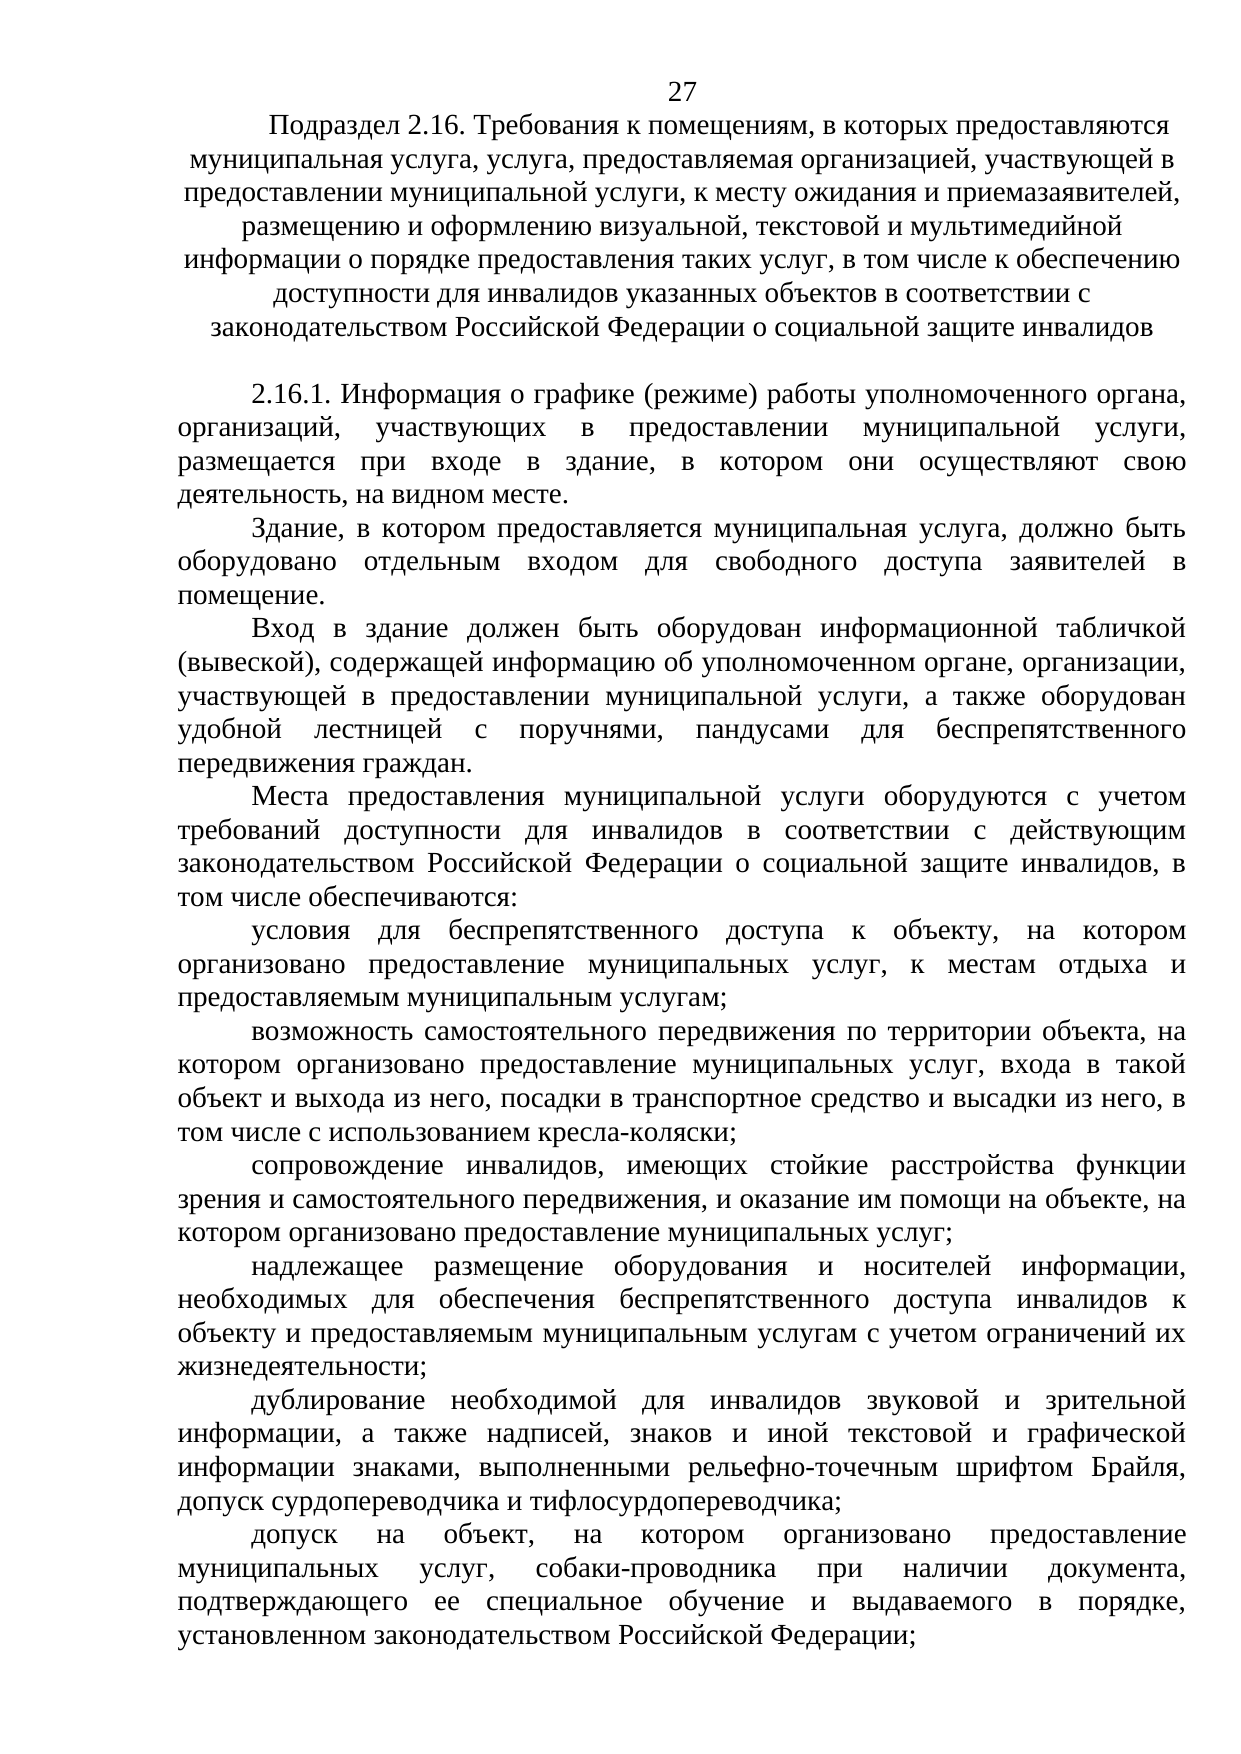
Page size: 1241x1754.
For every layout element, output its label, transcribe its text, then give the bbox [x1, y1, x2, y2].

text дублирование необходимой для инвалидов звуковой и зрительной информации, а также надписей, знаков и иной текстовой и графической информации знаками, выполненными рельефно-точечным шрифтом Брайля, допуск сурдопереводчика и тифлосурдопереводчика; [177, 1382, 1187, 1516]
text сопровождение инвалидов, имеющих стойкие расстройства функции зрения и самостоятельного передвижения, и оказание им помощи на объекте, на котором организовано предоставление муниципальных услуг; [177, 1147, 1187, 1248]
text надлежащее размещение оборудования и носителей информации, необходимых для обеспечения беспрепятственного доступа инвалидов к объекту и предоставляемым муниципальным услугам с учетом ограничений их жизнедеятельности; [177, 1248, 1187, 1382]
text Подраздел 2.16. Требования к помещениям, в которых предоставляются муниципальная услуга, услуга, предоставляемая организацией, участвующей в предоставлении муниципальной услуги, к месту ожидания и приемазаявителей, размещению и оформлению визуальной, текстовой и мультимедийной информации о порядке предоставления таких услуг, в том числе к обеспечению доступности для инвалидов указанных объектов в соответствии с законодательством Российской Федерации о социальной защите инвалидов [177, 107, 1187, 342]
text 2.16.1. Информация о графике (режиме) работы уполномоченного органа, организаций, участвующих в предоставлении муниципальной услуги, размещается при входе в здание, в котором они осуществляют свою деятельность, на видном месте. [177, 376, 1187, 510]
text Здание, в котором предоставляется муниципальная услуга, должно быть оборудовано отдельным входом для свободного доступа заявителей в помещение. [177, 510, 1187, 611]
text условия для беспрепятственного доступа к объекту, на котором организовано предоставление муниципальных услуг, к местам отдыха и предоставляемым муниципальным услугам; [177, 912, 1187, 1013]
text Вход в здание должен быть оборудован информационной табличкой (вывеской), содержащей информацию об уполномоченном органе, организации, участвующей в предоставлении муниципальной услуги, а также оборудован удобной лестницей с поручнями, пандусами для беспрепятственного передвижения граждан. [177, 611, 1187, 778]
text допуск на объект, на котором организовано предоставление муниципальных услуг, собаки-проводника при наличии документа, подтверждающего ее специальное обучение и выдаваемого в порядке, установленном законодательством Российской Федерации; [177, 1516, 1187, 1650]
text возможность самостоятельного передвижения по территории объекта, на котором организовано предоставление муниципальных услуг, входа в такой объект и выхода из него, посадки в транспортное средство и высадки из него, в том числе с использованием кресла-коляски; [177, 1013, 1187, 1147]
text Места предоставления муниципальной услуги оборудуются с учетом требований доступности для инвалидов в соответствии с действующим законодательством Российской Федерации о социальной защите инвалидов, в том числе обеспечиваются: [177, 778, 1187, 912]
